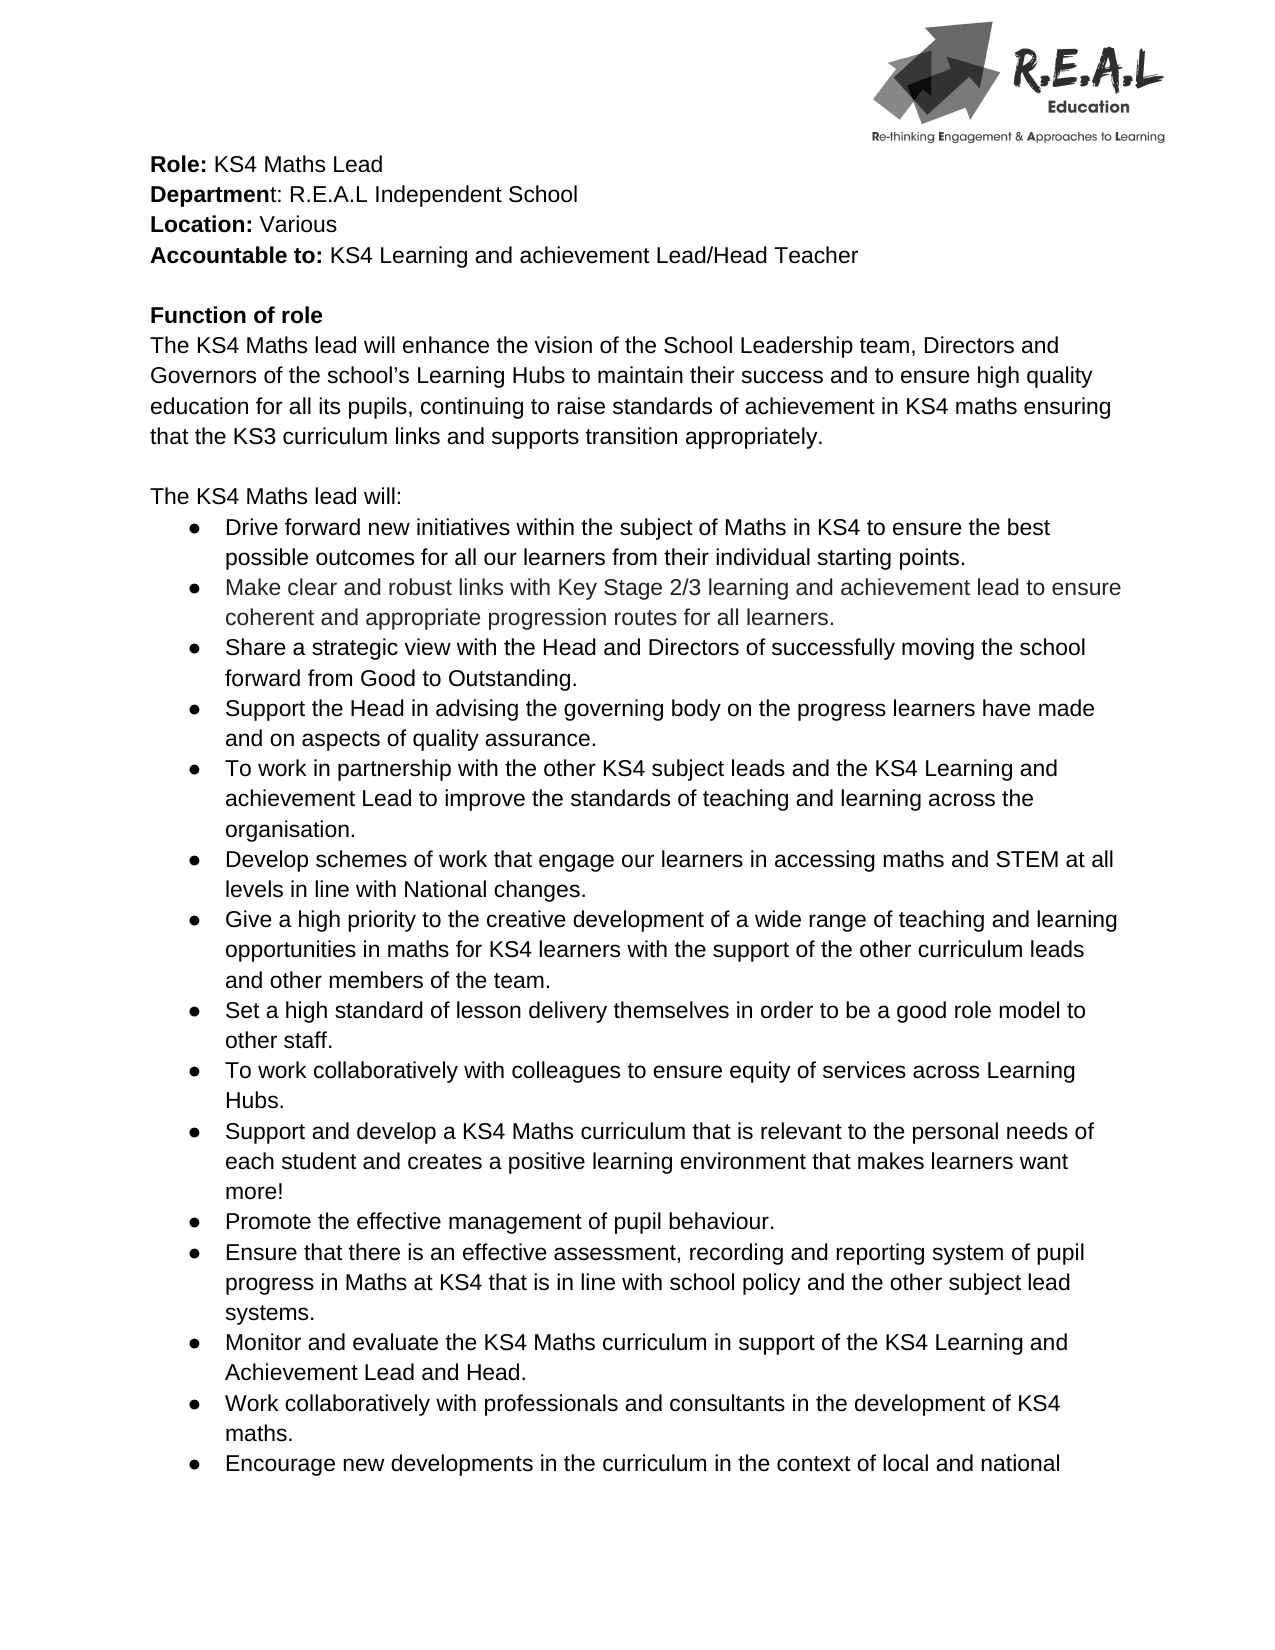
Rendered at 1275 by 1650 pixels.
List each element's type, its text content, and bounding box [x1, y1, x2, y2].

picture [857, 15, 1182, 150]
list Promote the effective management of pupil behaviour. [187, 1208, 1125, 1235]
list Support and develop a KS4 Maths curriculum that is relevant to the personal needs of each student and creates a positive learning environment that makes learners want more! [187, 1118, 1125, 1204]
list To work in partnership with the other KS4 subject leads and the KS4 Learning and achievement Lead to improve the standards of teaching and learning across the organisation. [187, 755, 1125, 842]
list Give a high priority to the creative development of a wide range of teaching and learning opportunities in maths for KS4 learners with the support of the other curriculum leads and other members of the team. [187, 906, 1125, 993]
text Accountable to: KS4 Learning and achievement Lead/Head Teacher [150, 242, 1125, 268]
list Support the Head in advising the governing body on the progress learners have made and on aspects of quality assurance. [187, 695, 1125, 751]
text Role: KS4 Maths Lead [150, 151, 1125, 177]
list Work collaboratively with professionals and consultants in the development of KS4 maths. [187, 1389, 1125, 1446]
list Monitor and evaluate the KS4 Maths curriculum in support of the KS4 Learning and Achievement Lead and Head. [187, 1329, 1125, 1386]
text Location: Various [150, 211, 1125, 238]
text Function of role [150, 302, 1125, 328]
list Encourage new developments in the curriculum in the context of local and national initiatives. [187, 1450, 1125, 1476]
list Set a high standard of lesson delivery themselves in order to be a good role model to other staff. [187, 997, 1125, 1053]
list Share a strategic view with the Head and Directors of successfully moving the school forward from Good to Outstanding. [187, 634, 1125, 691]
list To work collaboratively with colleagues to ensure equity of services across Learning Hubs. [187, 1057, 1125, 1114]
list Develop schemes of work that engage our learners in accessing maths and STEM at all levels in line with National changes. [187, 846, 1125, 902]
text The KS4 Maths lead will: [150, 483, 1125, 510]
list Ensure that there is an effective assessment, recording and reporting system of pupil progress in Maths at KS4 that is in line with school policy and the other subject lead systems. [187, 1238, 1125, 1325]
list Drive forward new initiatives within the subject of Maths in KS4 to ensure the best possible outcomes for all our learners from their individual starting points. [187, 513, 1125, 570]
list Make clear and robust links with Key Stage 2/3 learning and achievement lead to ensure coherent and appropriate progression routes for all learners. [187, 574, 1125, 631]
text Department: R.E.A.L Independent School [150, 181, 1125, 208]
text The KS4 Maths lead will enhance the vision of the School Leadership team, Directors and Governors of the school’s Learning Hubs to maintain their success and to ensure high quality education for all its pupils, continuing to raise standards of achievement in KS4 maths ensuring that the KS3 curriculum links and supports transition appropriately. [150, 332, 1125, 449]
